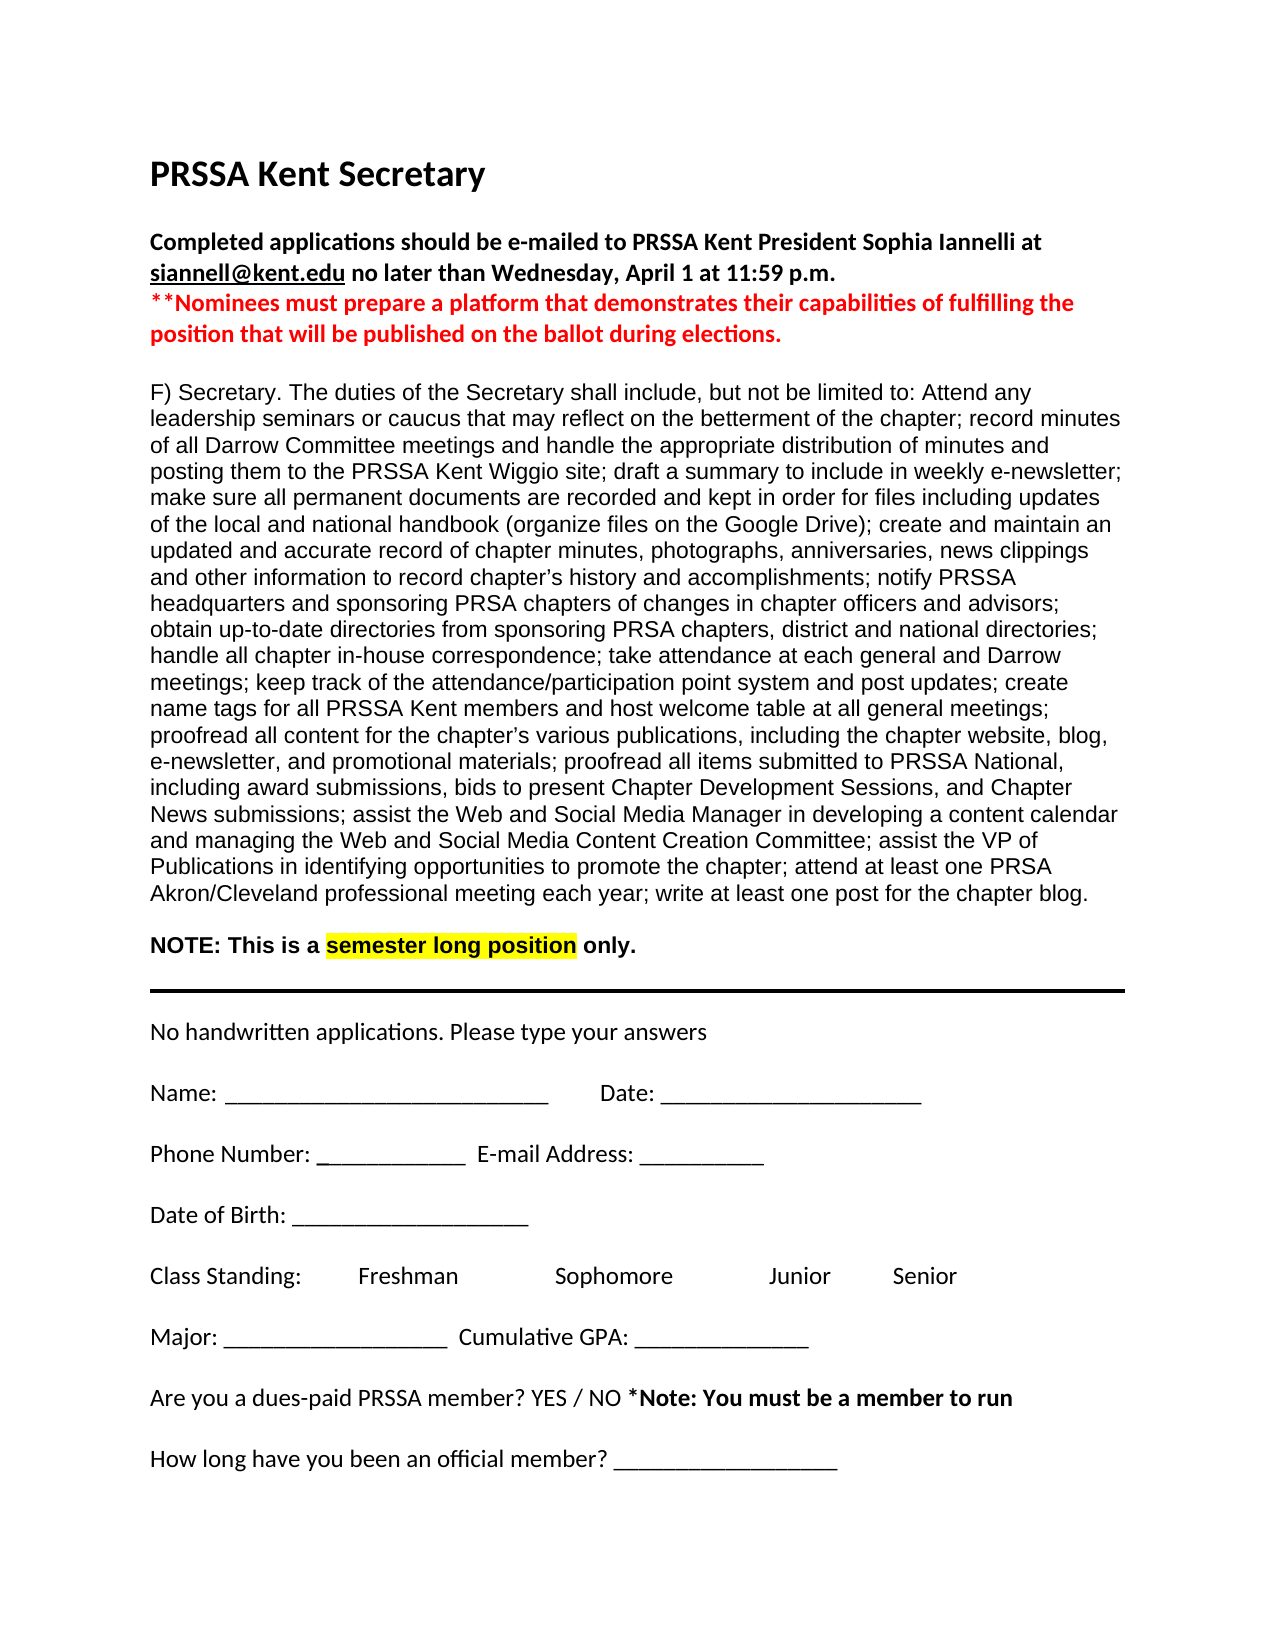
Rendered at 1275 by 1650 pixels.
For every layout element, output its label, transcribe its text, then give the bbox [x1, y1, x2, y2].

text Date of Birth: ___________________ [150, 1199, 1125, 1229]
text News submissions; assist the Web and Social Media Manager in developing a content calendar [150, 801, 1125, 827]
text Are you a dues-paid PRSSA member? YES / NO *Note: You must be a member to run [150, 1382, 1125, 1412]
text Class Standing: Freshman Sophomore Junior Senior [150, 1260, 1125, 1290]
text meetings; keep track of the attendance/participation point system and post updates; create [150, 669, 1125, 695]
text Major: __________________ Cumulative GPA: ______________ [150, 1321, 1125, 1351]
text **Nominees must prepare a platform that demonstrates their capabilities of fulfilling the position that will be published on the ballot during elections. [150, 287, 1125, 348]
text and managing the Web and Social Media Content Creation Committee; assist the VP of [150, 827, 1125, 853]
text name tags for all PRSSA Kent members and host welcome table at all general meetings; [150, 695, 1125, 722]
text including award submissions, bids to present Chapter Development Sessions, and Chapter [150, 774, 1125, 801]
text make sure all permanent documents are recorded and kept in order for files including updates [150, 484, 1125, 511]
text proofread all content for the chapter’s various publications, including the chapter website, blog, [150, 722, 1125, 748]
text Phone Number: ____________ E-mail Address: __________ [150, 1138, 1125, 1168]
text Completed applications should be e-mailed to PRSSA Kent President Sophia Iannelli at siannell@kent.edu no later than Wednesday, April 1 at 11:59 p.m. [150, 226, 1125, 287]
text of all Darrow Committee meetings and handle the appropriate distribution of minutes and [150, 432, 1125, 458]
text NOTE: This is a semester long position only. [150, 932, 1125, 959]
text Akron/Cleveland professional meeting each year; write at least one post for the chapter blog. [150, 880, 1125, 906]
text F) Secretary. The duties of the Secretary shall include, but not be limited to: Attend any [150, 379, 1125, 405]
text No handwritten applications. Please type your answers [150, 1016, 1125, 1046]
text obtain up-to-date directories from sponsoring PRSA chapters, district and national directories; [150, 616, 1125, 642]
text posting them to the PRSSA Kent Wiggio site; draft a summary to include in weekly e-newsletter; [150, 458, 1125, 484]
text handle all chapter in-house correspondence; take attendance at each general and Darrow [150, 642, 1125, 669]
text Publications in identifying opportunities to promote the chapter; attend at least one PRSA [150, 853, 1125, 880]
text of the local and national handbook (organize files on the Google Drive); create and maintain an [150, 511, 1125, 537]
text and other information to record chapter’s history and accomplishments; notify PRSSA [150, 563, 1125, 590]
text e-newsletter, and promotional materials; proofread all items submitted to PRSSA National, [150, 748, 1125, 774]
text Name: __________________________ Date: _____________________ [150, 1077, 1125, 1107]
text leadership seminars or caucus that may reflect on the betterment of the chapter; record minutes [150, 405, 1125, 432]
text headquarters and sponsoring PRSA chapters of changes in chapter officers and advisors; [150, 590, 1125, 616]
text PRSSA Kent Secretary [150, 150, 1125, 196]
text updated and accurate record of chapter minutes, photographs, anniversaries, news clippings [150, 537, 1125, 563]
text How long have you been an official member? __________________ [150, 1443, 1125, 1473]
